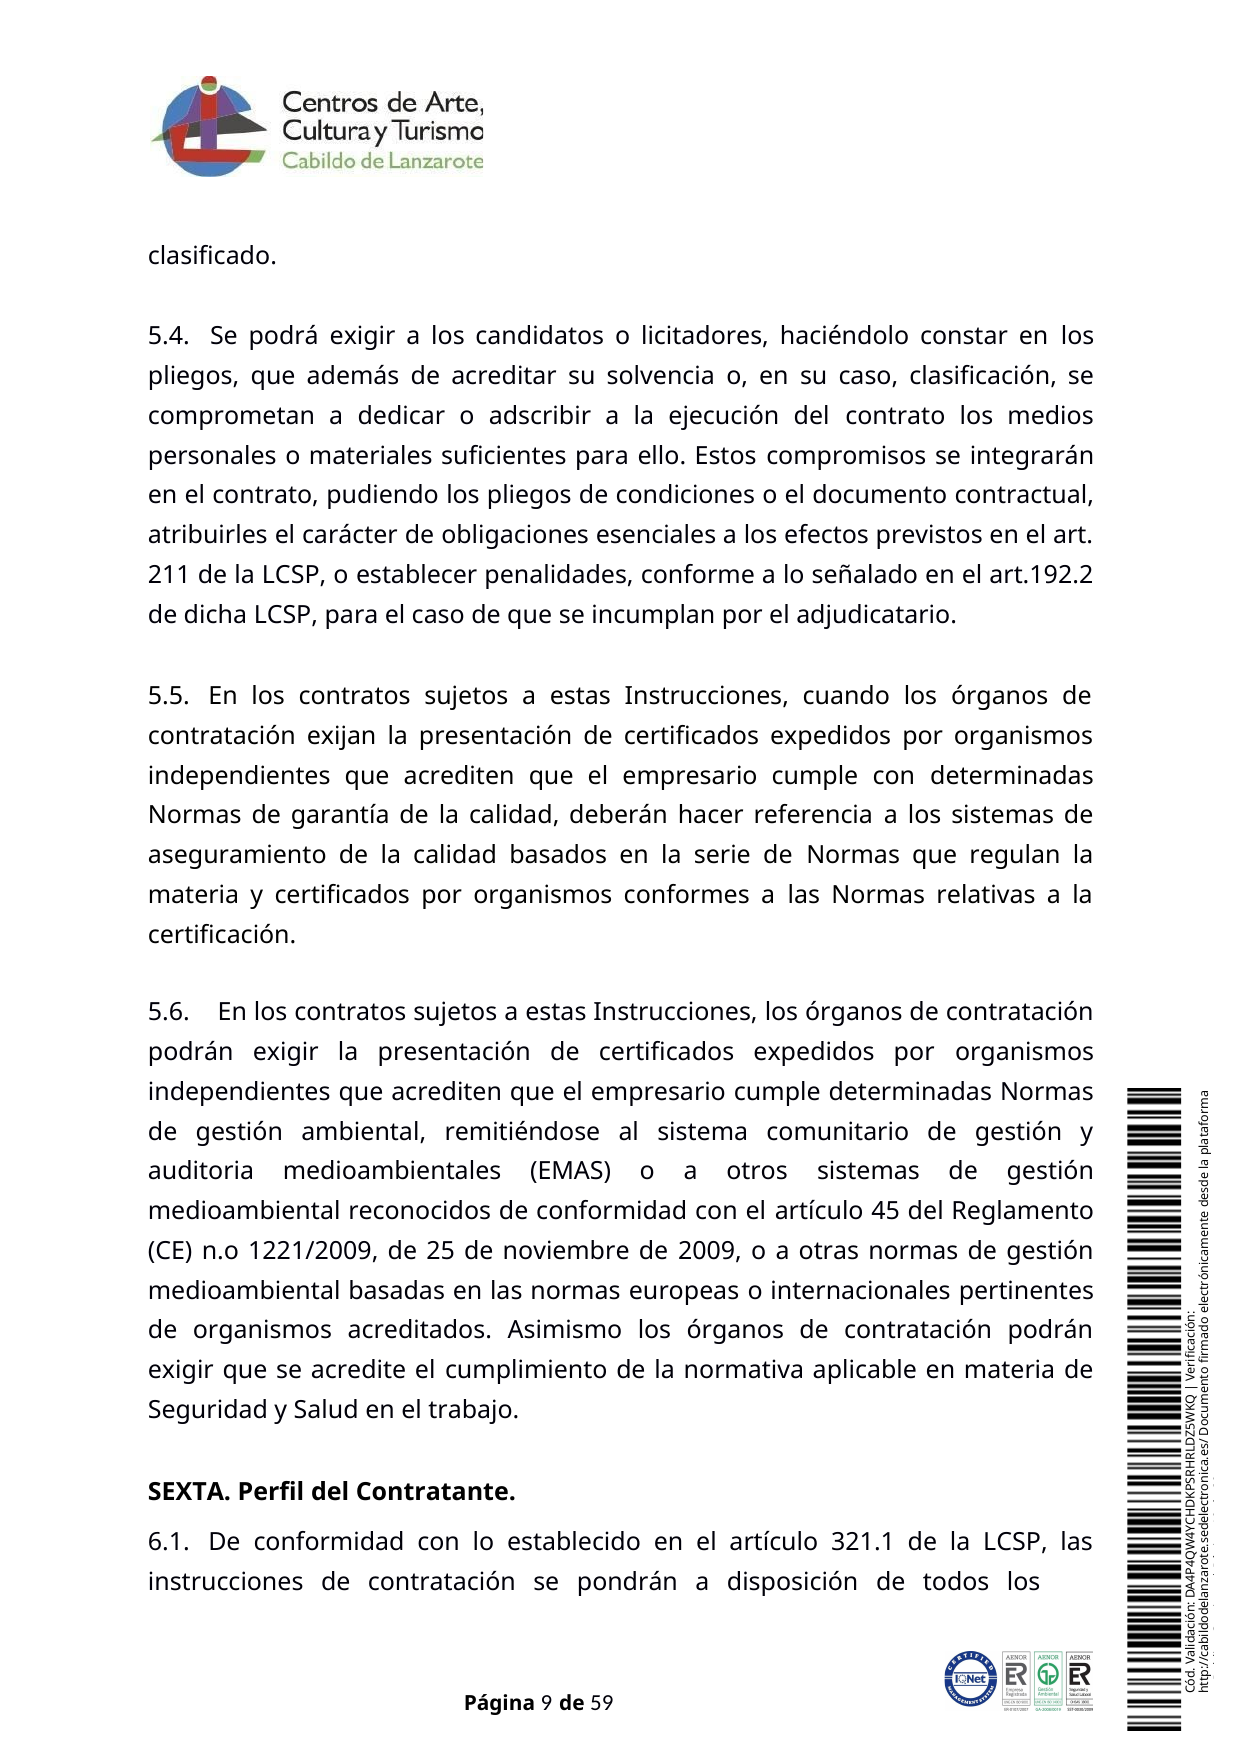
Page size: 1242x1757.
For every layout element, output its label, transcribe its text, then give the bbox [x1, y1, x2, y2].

text clasificado. [148, 237, 1192, 271]
subtitle SEXTA. Perfil del Contratante. [148, 1473, 1127, 1507]
list En los contratos sujetos a estas Instrucciones, los órganos de contratación podrán exigir la presentación de certificados expedidos por organismos independientes que acrediten que el empresario cumple determinadas Normas de gestión ambiental, remitiéndose al sistema comunitario de gestión y auditoria medioambientales (EMAS) o a otros sistemas de gestión medioambiental reconocidos de conformidad con el artículo 45 del Reglamento (CE) n.o 1221/2009, de 25 de noviembre de 2009, o a otras normas de gestión medioambiental basadas en las normas europeas o internacionales pertinentes de organismos acreditados. Asimismo los órganos de contratación podrán exigir que se acredite el cumplimiento de la normativa aplicable en materia de Seguridad y Salud en el trabajo. [148, 994, 1094, 1426]
picture [150, 76, 484, 177]
picture [944, 1651, 1093, 1711]
picture [1127, 1088, 1182, 1731]
list De conformidad con lo establecido en el artículo 321.1 de la LCSP, las instrucciones de contratación se pondrán a disposición de todos los [148, 1524, 1094, 1598]
list En los contratos sujetos a estas Instrucciones, cuando los órganos de contratación exijan la presentación de certificados expedidos por organismos independientes que acrediten que el empresario cumple con determinadas Normas de garantía de la calidad, deberán hacer referencia a los sistemas de aseguramiento de la calidad basados en la serie de Normas que regulan la materia y certificados por organismos conformes a las Normas relativas a la certificación. [148, 678, 1093, 951]
list Se podrá exigir a los candidatos o licitadores, haciéndolo constar en los pliegos, que además de acreditar su solvencia o, en su caso, clasificación, se comprometan a dedicar o adscribir a la ejecución del contrato los medios personales o materiales suficientes para ello. Estos compromisos se integrarán en el contrato, pudiendo los pliegos de condiciones o el documento contractual, atribuirles el carácter de obligaciones esenciales a los efectos previstos en el art. 211 de la LCSP, o establecer penalidades, conforme a lo señalado en el art.192.2 de dicha LCSP, para el caso de que se incumplan por el adjudicatario. [148, 318, 1094, 631]
text Página 9 de 59 [463, 1651, 1127, 1717]
